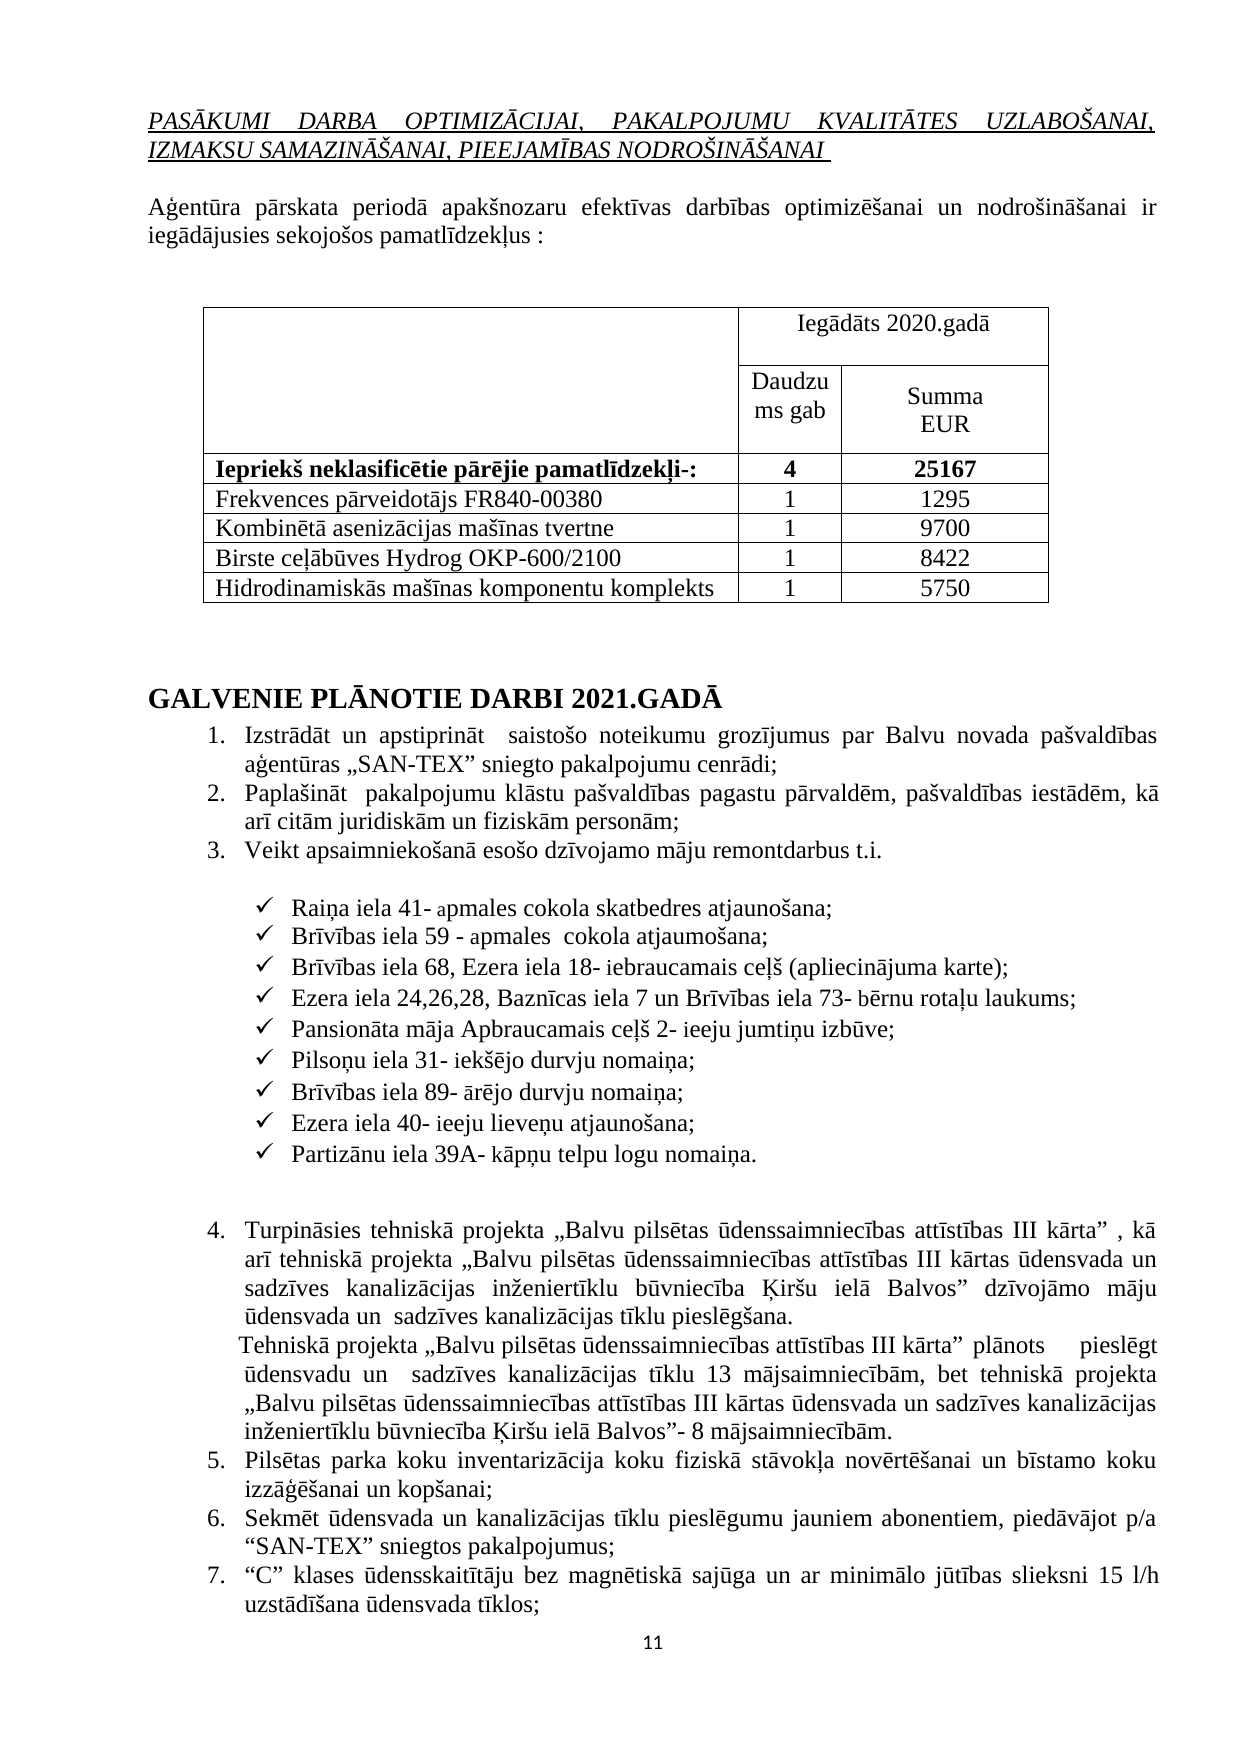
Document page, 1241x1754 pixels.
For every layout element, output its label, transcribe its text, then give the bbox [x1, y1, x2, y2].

table_cell Hidrodinamiskās mašīnas komponentu komplekts [204, 573, 738, 602]
list Izstrādāt un apstiprināt saistošo noteikumu grozījumus par Balvu novada pašvaldības aģentūras „SAN-TEX” sniegto pakalpojumu cenrādi; [207, 720, 1157, 778]
subtitle GALVENIE PLĀNOTIE DARBI 2021.GADĀ [148, 682, 1157, 715]
text Tehniskā projekta „Balvu pilsētas ūdenssaimniecības attīstības III kārta” plānots pieslēgt ūdensvadu un sadzīves kanalizācijas tīklu 13 mājsaimniecībām, bet tehniskā projekta „Balvu pilsētas ūdenssaimniecības attīstības III kārtas ūdensvada un sadzīves kanalizācijas inženiertīklu būvniecība Ķiršu ielā Balvos”- 8 mājsaimniecībām. [207, 1330, 1157, 1445]
list Ezera iela 24,26,28, Baznīcas iela 7 un Brīvības iela 73- bērnu rotaļu laukums; [254, 983, 1157, 1012]
list Sekmēt ūdensvada un kanalizācijas tīklu pieslēgumu jauniem abonentiem, piedāvājot p/a “SAN-TEX” sniegtos pakalpojumus; [207, 1503, 1157, 1560]
table_cell 1 [739, 573, 841, 602]
table_cell Birste ceļābūves Hydrog OKP-600/2100 [204, 543, 738, 572]
list Brīvības iela 89- ārējo durvju nomaiņa; [254, 1077, 1157, 1105]
list Pansionāta māja Apbraucamais ceļš 2- ieeju jumtiņu izbūve; [254, 1014, 1157, 1043]
table_cell 25167 [842, 454, 1048, 483]
table_cell Frekvences pārveidotājs FR840-00380 [204, 484, 738, 512]
list Veikt apsaimniekošanā esošo dzīvojamo māju remontdarbus t.i. [207, 835, 1160, 864]
table_cell Daudzums gab [739, 366, 841, 453]
text Aģentūra pārskata periodā apakšnozaru efektīvas darbības optimizēšanai un nodrošināšanai ir iegādājusies sekojošos pamatlīdzekļus : [148, 192, 1157, 249]
list Raiņa iela 41- apmales cokola skatbedres atjaunošana; [254, 893, 1157, 921]
list Brīvības iela 68, Ezera iela 18- iebraucamais ceļš (apliecinājuma karte); [254, 952, 1157, 981]
table_cell Iepriekš neklasificētie pārējie pamatlīdzekļi-: [204, 454, 738, 483]
table_cell 9700 [842, 514, 1048, 542]
table_cell 1 [739, 543, 841, 572]
list Pilsētas parka koku inventarizācija koku fiziskā stāvokļa novērtēšanai un bīstamo koku izzāģēšanai un kopšanai; [207, 1445, 1157, 1503]
list Pilsoņu iela 31- iekšējo durvju nomaiņa; [254, 1046, 1157, 1074]
table_cell Kombinētā asenizācijas mašīnas tvertne [204, 514, 738, 542]
table_header Iegādāts 2020.gadā [739, 308, 1048, 365]
list Brīvības iela 59 - apmales cokola atjaumošana; [254, 921, 1157, 950]
table_cell 1 [739, 514, 841, 542]
list Partizānu iela 39A- kāpņu telpu logu nomaiņa. [254, 1139, 1157, 1167]
table_cell 8422 [842, 543, 1048, 572]
list Ezera iela 40- ieeju lieveņu atjaunošana; [254, 1108, 1157, 1136]
table_cell Summa EUR [842, 366, 1048, 453]
table_cell 4 [739, 454, 841, 483]
table_cell 5750 [842, 573, 1048, 602]
table_header [204, 308, 738, 453]
list Paplašināt pakalpojumu klāstu pašvaldības pagastu pārvaldēm, pašvaldības iestādēm, kā arī citām juridiskām un fiziskām personām; [207, 778, 1160, 835]
list “C” klases ūdensskaitītāju bez magnētiskā sajūga un ar minimālo jūtības slieksni 15 l/h uzstādīšana ūdensvada tīklos; [207, 1560, 1160, 1618]
table_cell 1 [739, 484, 841, 512]
subtitle PASĀKUMI DARBA OPTIMIZĀCIJAI, PAKALPOJUMU KVALITĀTES UZLABOŠANAI, IZMAKSU SAMAZINĀŠANAI, PIEEJAMĪBAS NODROŠINĀŠANAI [148, 106, 1157, 164]
table_cell 1295 [842, 484, 1048, 512]
list Turpināsies tehniskā projekta „Balvu pilsētas ūdenssaimniecības attīstības III kārta” , kā arī tehniskā projekta „Balvu pilsētas ūdenssaimniecības attīstības III kārtas ūdensvada un sadzīves kanalizācijas inženiertīklu būvniecība Ķiršu ielā Balvos” dzīvojāmo māju ūdensvada un sadzīves kanalizācijas tīklu pieslēgšana. [207, 1215, 1157, 1330]
